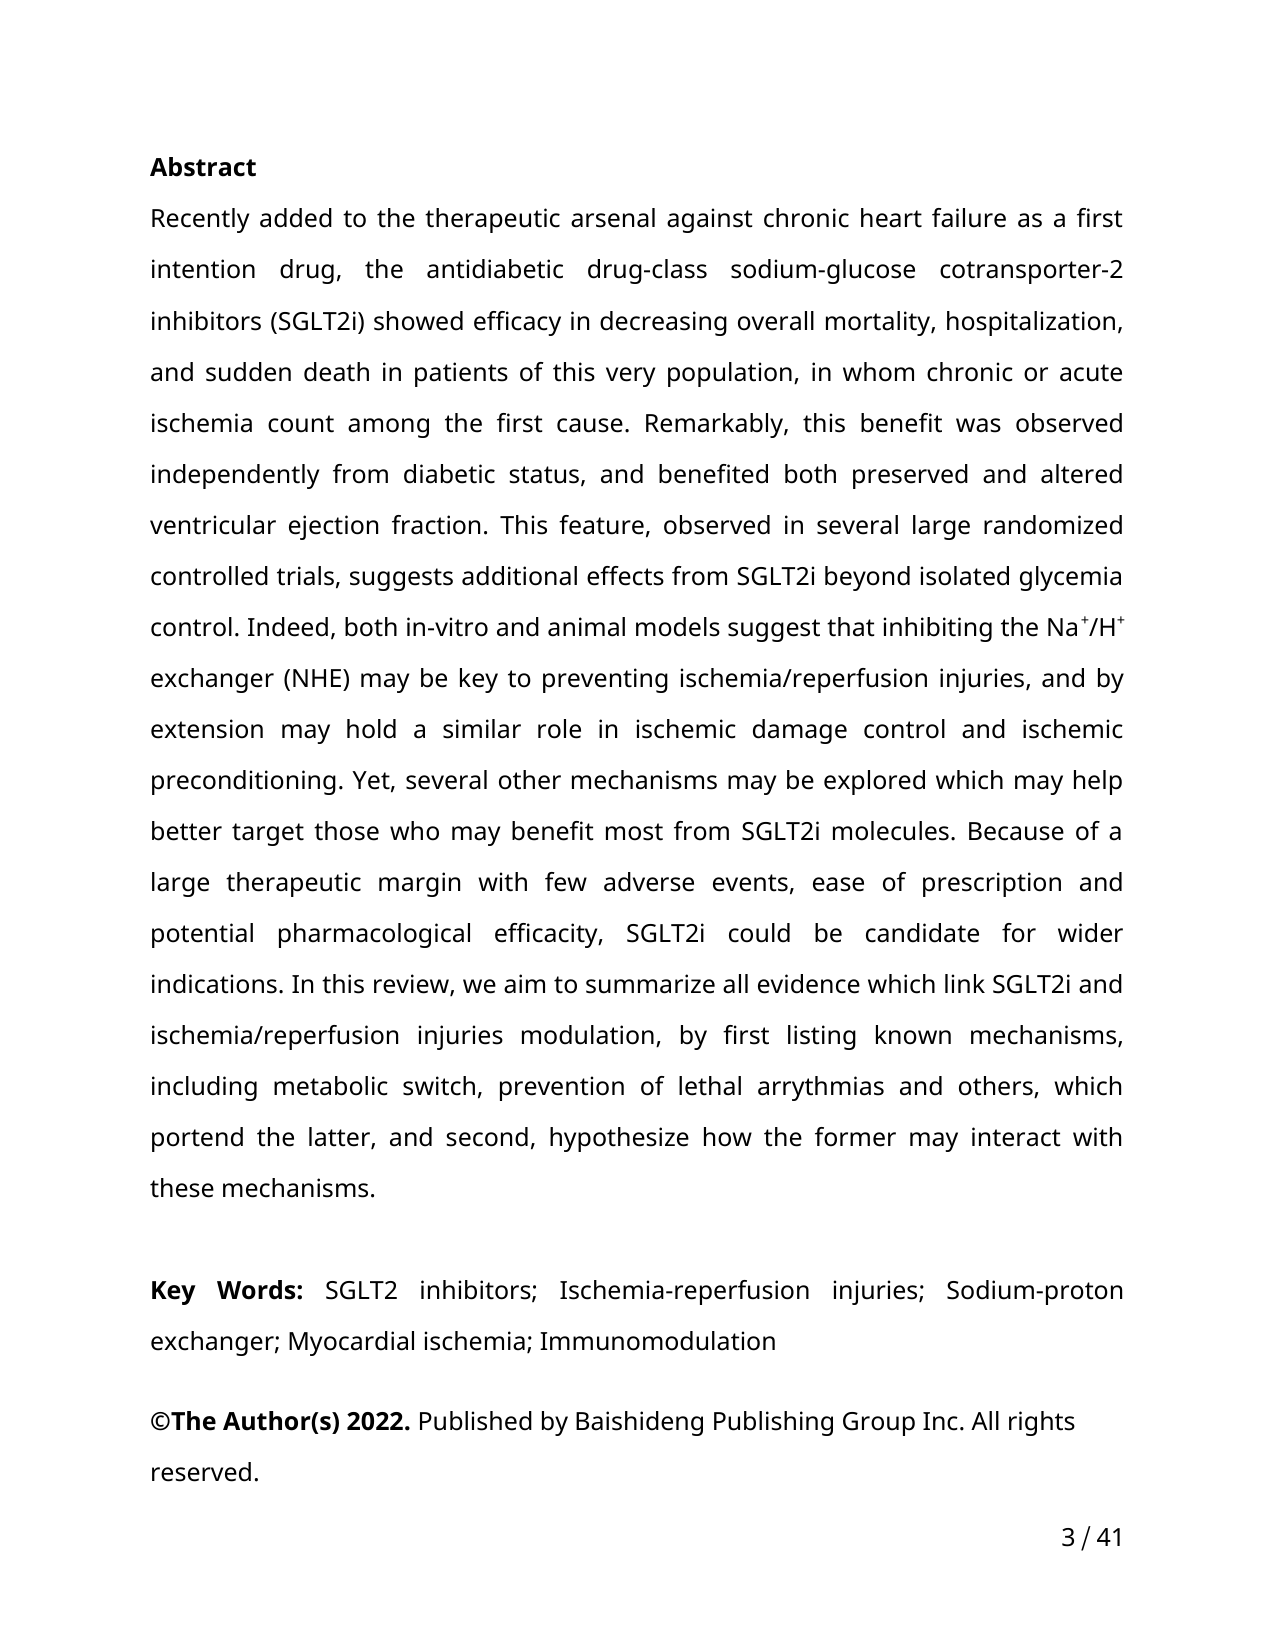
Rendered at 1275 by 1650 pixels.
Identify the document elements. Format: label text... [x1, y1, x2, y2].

text Key Words: SGLT2 inhibitors; Ischemia-reperfusion injuries; Sodium-proton exchanger; Myocardial ischemia; Immunomodulation [150, 1273, 1125, 1358]
text Recently added to the therapeutic arsenal against chronic heart failure as a first intention drug, the antidiabetic drug-class sodium-glucose cotransporter-2 inhibitors (SGLT2i) showed efficacy in decreasing overall mortality, hospitalization, and sudden death in patients of this very population, in whom chronic or acute ischemia count among the first cause. Remarkably, this benefit was observed independently from diabetic status, and benefited both preserved and altered ventricular ejection fraction. This feature, observed in several large randomized controlled trials, suggests additional effects from SGLT2i beyond isolated glycemia control. Indeed, both in-vitro and animal models suggest that inhibiting the Na+/H+ exchanger (NHE) may be key to preventing ischemia/reperfusion injuries, and by extension may hold a similar role in ischemic damage control and ischemic preconditioning. Yet, several other mechanisms may be explored which may help better target those who may benefit most from SGLT2i molecules. Because of a large therapeutic margin with few adverse events, ease of prescription and potential pharmacological efficacity, SGLT2i could be candidate for wider indications. In this review, we aim to summarize all evidence which link SGLT2i and ischemia/reperfusion injuries modulation, by first listing known mechanisms, including metabolic switch, prevention of lethal arrythmias and others, which portend the latter, and second, hypothesize how the former may interact with these mechanisms. [150, 201, 1125, 1205]
text ©The Author(s) 2022. Published by Baishideng Publishing Group Inc. All rights reserved. [150, 1404, 1125, 1489]
text Abstract [150, 150, 1125, 184]
